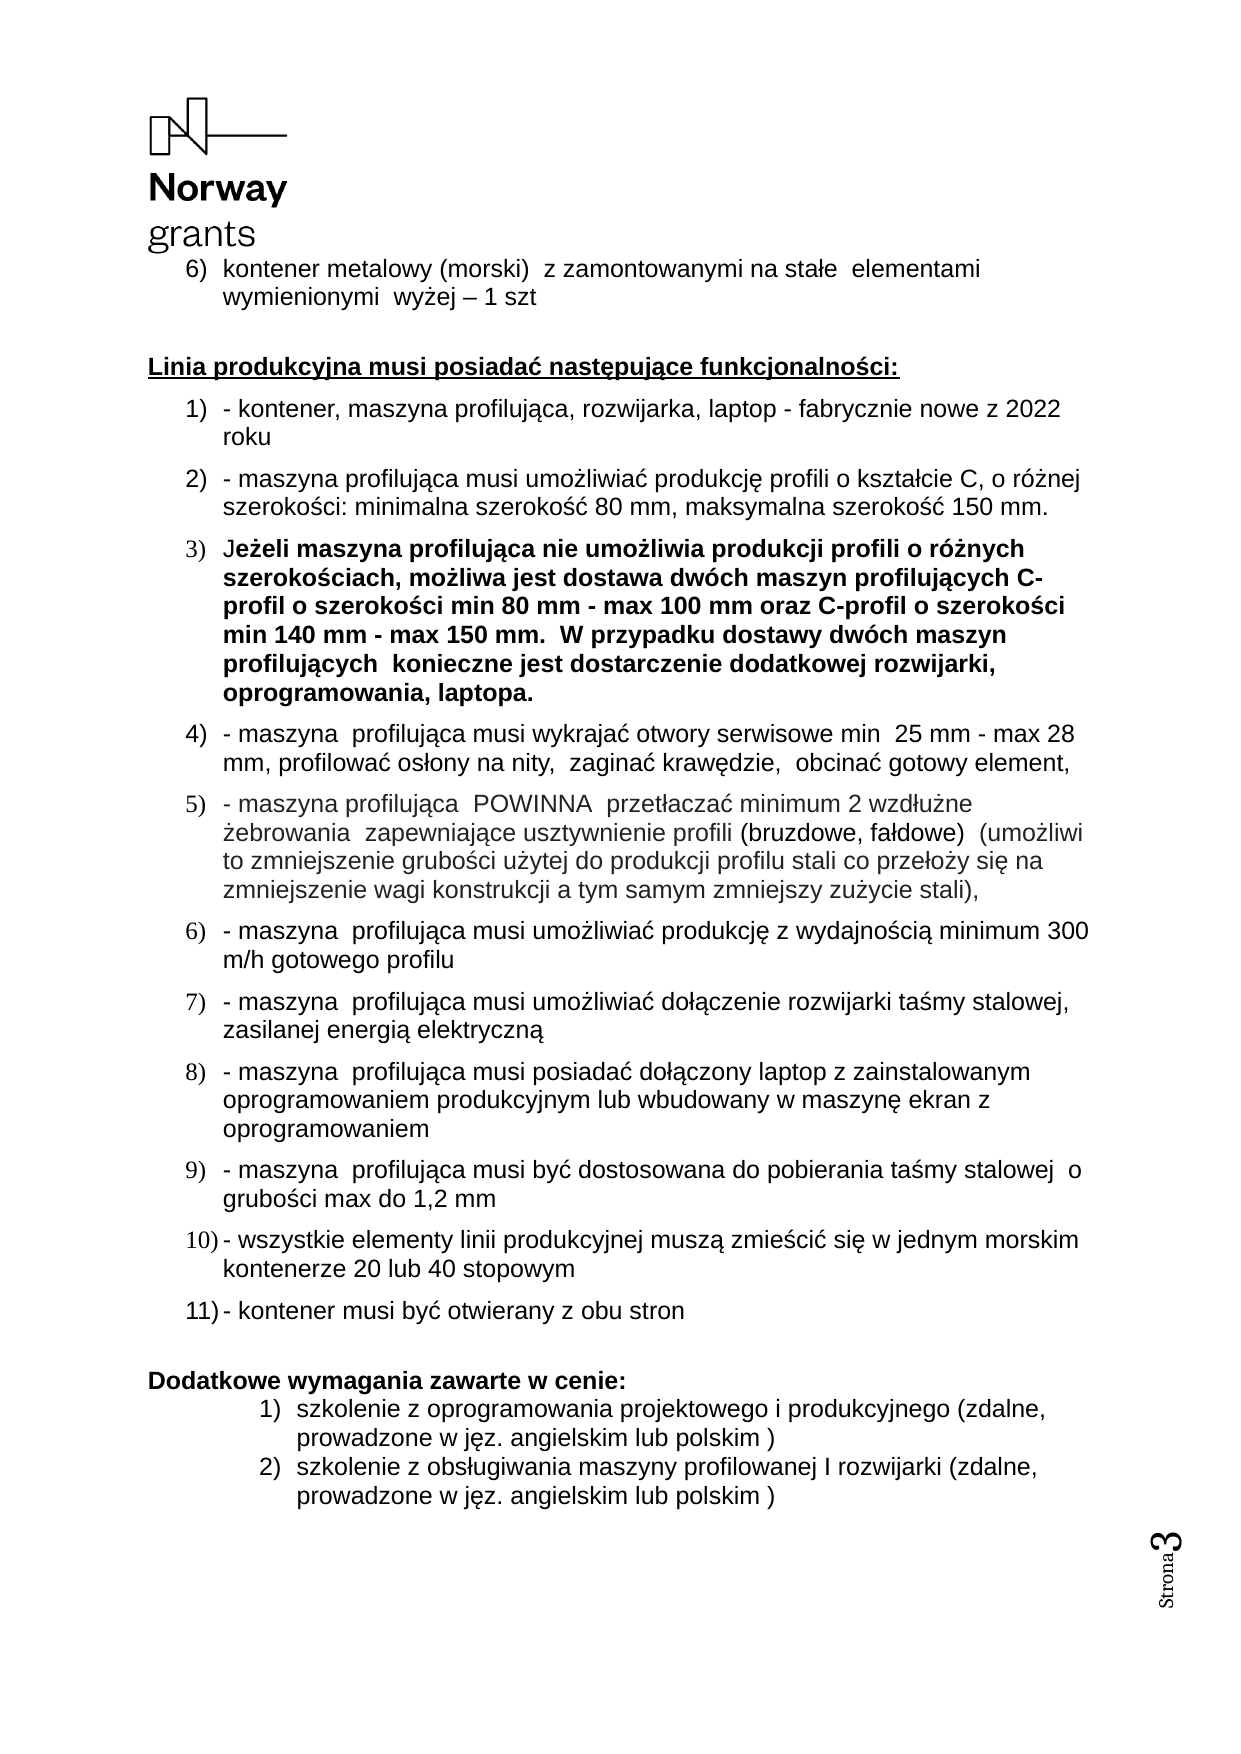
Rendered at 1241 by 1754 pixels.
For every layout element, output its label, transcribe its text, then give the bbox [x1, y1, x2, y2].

text Dodatkowe wymagania zawarte w cenie: [148, 1366, 1092, 1394]
list - kontener, maszyna profilująca, rozwijarka, laptop - fabrycznie nowe z 2022 roku [185, 394, 1092, 451]
list - kontener musi być otwierany z obu stron [185, 1296, 1092, 1324]
list Jeżeli maszyna profilująca nie umożliwia produkcji profili o różnych szerokościach, możliwa jest dostawa dwóch maszyn profilujących C- profil o szerokości min 80 mm - max 100 mm oraz C-profil o szerokości min 140 mm - max 150 mm. W przypadku dostawy dwóch maszyn profilujących konieczne jest dostarczenie dodatkowej rozwijarki, oprogramowania, laptopa. [185, 534, 1092, 706]
list - maszyna profilująca musi być dostosowana do pobierania taśmy stalowej o grubości max do 1,2 mm [185, 1155, 1092, 1213]
list - maszyna profilująca musi posiadać dołączony laptop z zainstalowanym oprogramowaniem produkcyjnym lub wbudowany w maszynę ekran z oprogramowaniem [185, 1057, 1092, 1143]
text Linia produkcyjna musi posiadać następujące funkcjonalności: [148, 324, 1092, 381]
list kontener metalowy (morski) z zamontowanymi na stałe elementami wymienionymi wyżej – 1 szt [185, 148, 1092, 311]
list - maszyna profilująca musi umożliwiać produkcję z wydajnością minimum 300 m/h gotowego profilu [185, 916, 1092, 974]
list - maszyna profilująca POWINNA przetłaczać minimum 2 wzdłużne żebrowania zapewniające usztywnienie profili (bruzdowe, fałdowe) (umożliwi to zmniejszenie grubości użytej do produkcji profilu stali co przełoży się na zmniejszenie wagi konstrukcji a tym samym zmniejszy zużycie stali), [185, 789, 1092, 904]
list szkolenie z oprogramowania projektowego i produkcyjnego (zdalne, prowadzone w jęz. angielskim lub polskim ) [259, 1394, 1092, 1452]
list - maszyna profilująca musi umożliwiać dołączenie rozwijarki taśmy stalowej, zasilanej energią elektryczną [185, 986, 1092, 1044]
list - maszyna profilująca musi umożliwiać produkcję profili o kształcie C, o różnej szerokości: minimalna szerokość 80 mm, maksymalna szerokość 150 mm. [185, 464, 1092, 521]
list - wszystkie elementy linii produkcyjnej muszą zmieścić się w jednym morskim kontenerze 20 lub 40 stopowym [185, 1226, 1092, 1283]
list szkolenie z obsługiwania maszyny profilowanej I rozwijarki (zdalne, prowadzone w jęz. angielskim lub polskim ) [259, 1452, 1092, 1509]
list - maszyna profilująca musi wykrajać otwory serwisowe min 25 mm - max 28 mm, profilować osłony na nity, zaginać krawędzie, obcinać gotowy element, [185, 719, 1092, 776]
